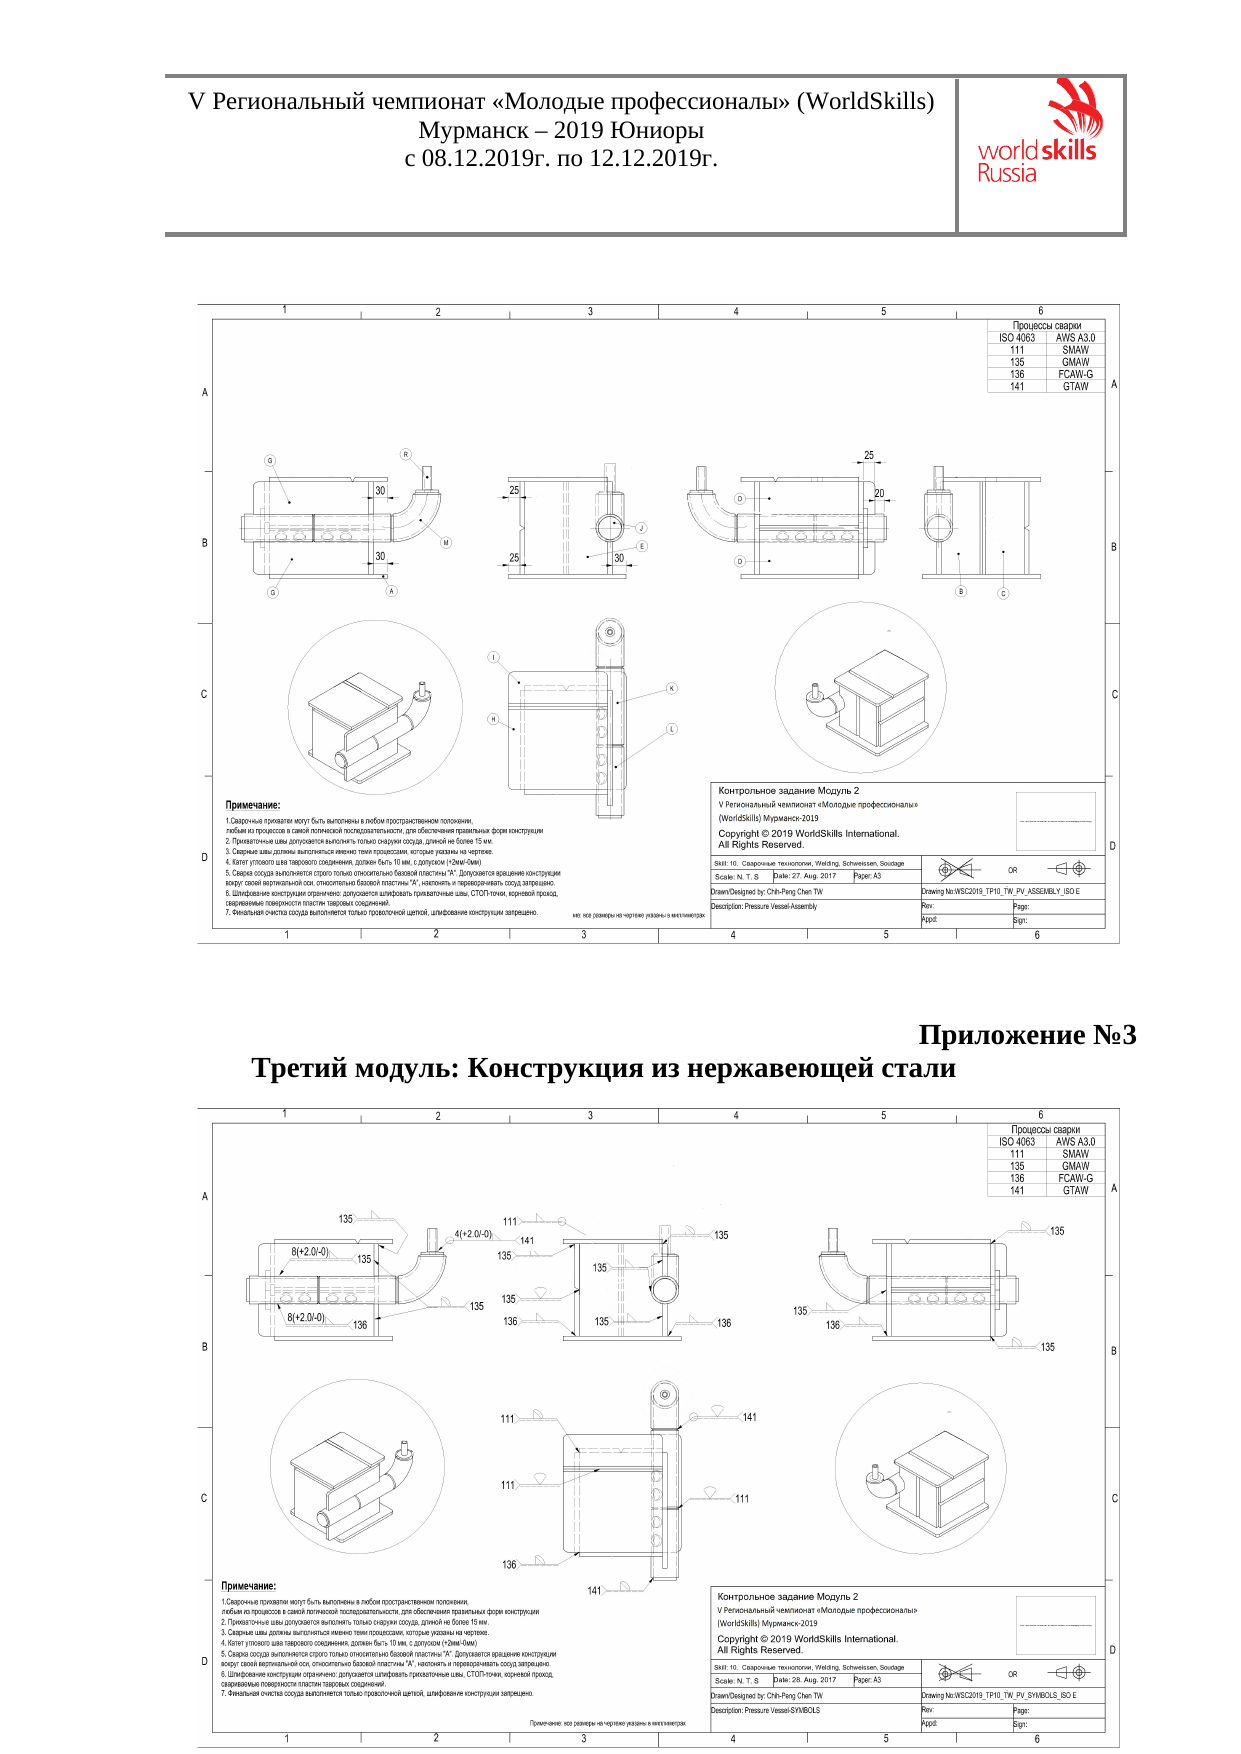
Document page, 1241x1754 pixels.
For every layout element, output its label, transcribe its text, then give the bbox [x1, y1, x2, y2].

picture [197, 297, 1120, 950]
text Третий модуль: Конструкция из нержавеющей стали [177, 1050, 1137, 1084]
text Приложение №3 [215, 1017, 1137, 1050]
picture [978, 78, 1123, 182]
picture [197, 1101, 1120, 1754]
